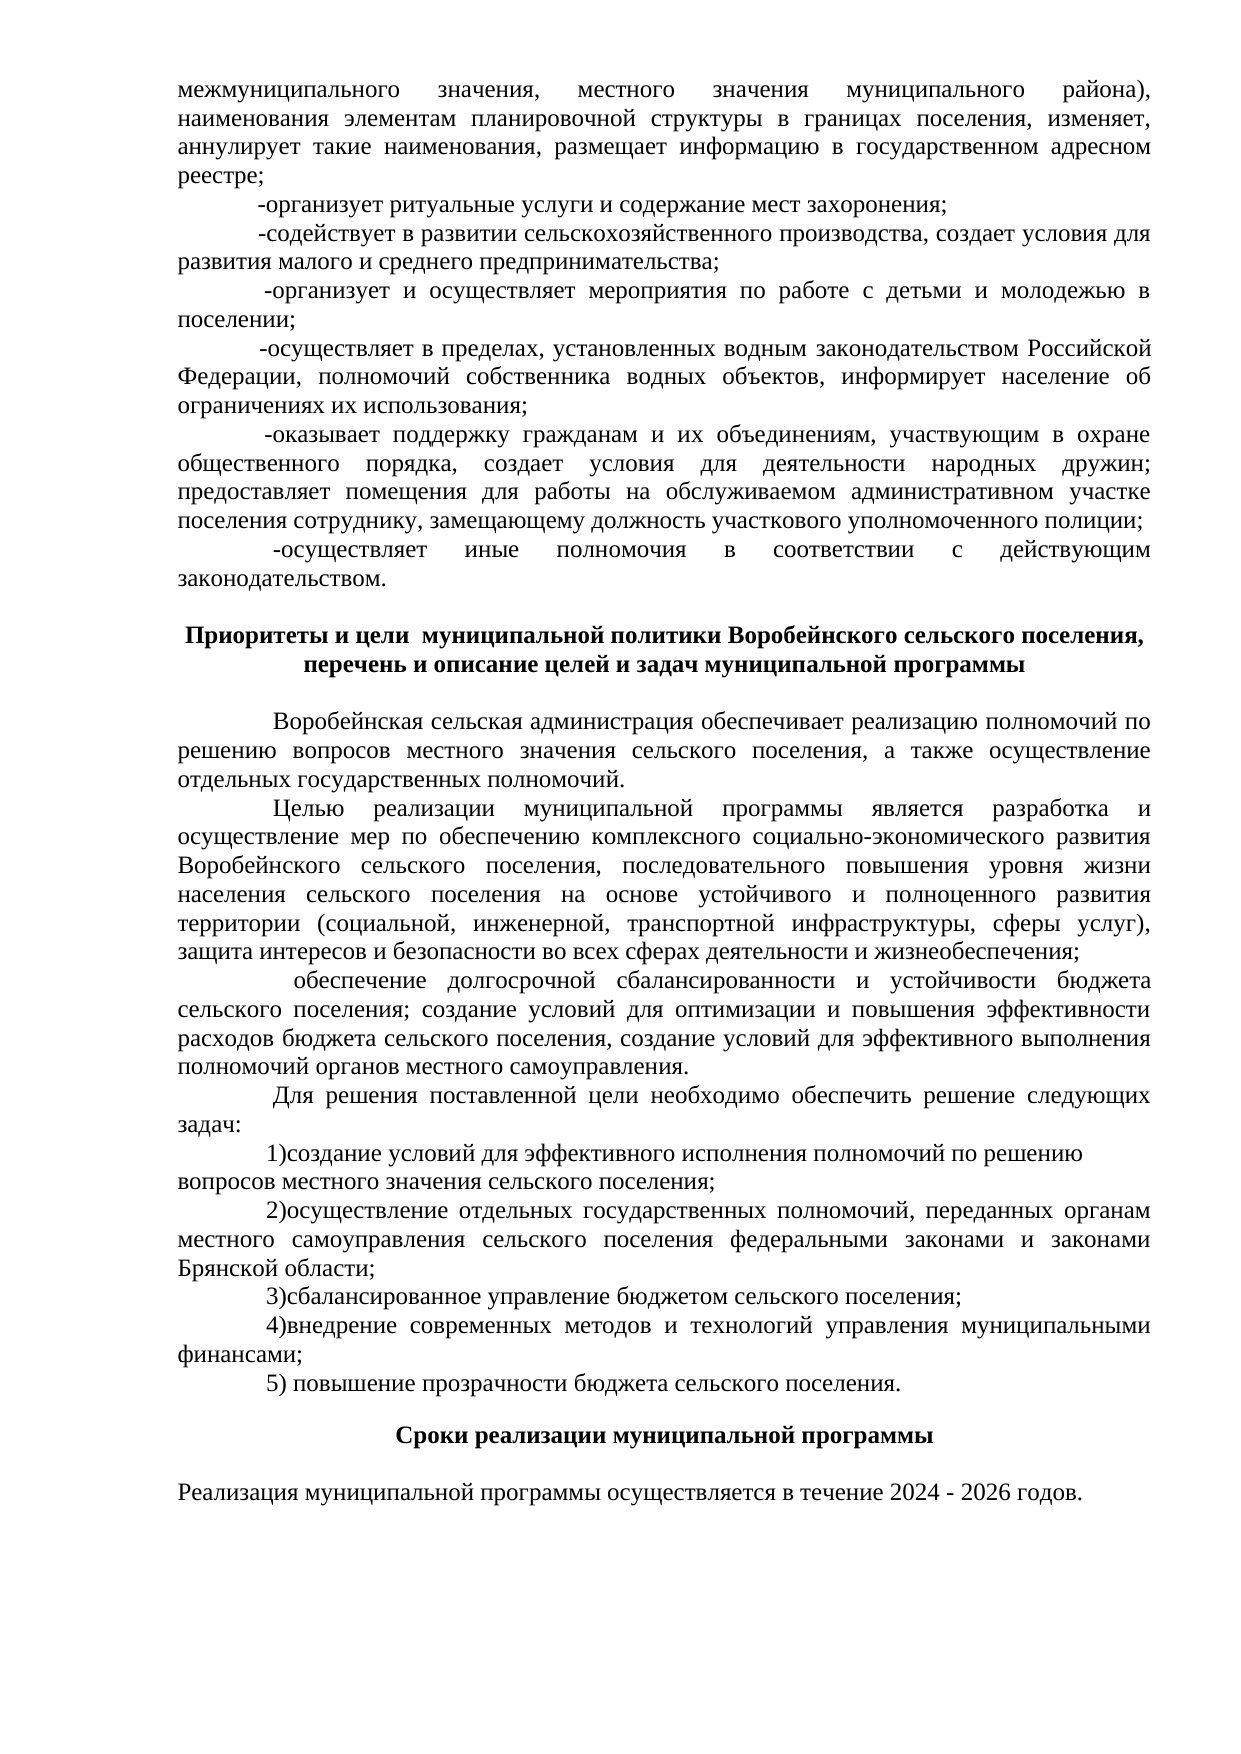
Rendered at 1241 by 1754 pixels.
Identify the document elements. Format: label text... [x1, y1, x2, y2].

text 5) повышение прозрачности бюджета сельского поселения. [177, 1368, 1152, 1396]
text Сроки реализации муниципальной программы [177, 1420, 1152, 1449]
text 1)создание условий для эффективного исполнения полномочий по решению вопросов местного значения сельского поселения; [177, 1138, 1152, 1195]
text -содействует в развитии сельскохозяйственного производства, создает условия для развития малого и среднего предпринимательства; [177, 218, 1152, 275]
text -осуществляет иные полномочия в соответствии с действующим законодательством. [177, 534, 1152, 591]
text 4)внедрение современных методов и технологий управления муниципальными финансами; [177, 1310, 1152, 1368]
text 2)осуществление отдельных государственных полномочий, переданных органам местного самоуправления сельского поселения федеральными законами и законами Брянской области; [177, 1195, 1152, 1281]
text Реализация муниципальной программы осуществляется в течение 2024 - 2026 годов. [177, 1477, 1152, 1506]
text -организует и осуществляет мероприятия по работе с детьми и молодежью в поселении; [177, 275, 1152, 333]
text -организует ритуальные услуги и содержание мест захоронения; [177, 189, 1152, 218]
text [177, 74, 1152, 189]
text Для решения поставленной цели необходимо обеспечить решение следующих задач: [177, 1080, 1152, 1138]
text 3)сбалансированное управление бюджетом сельского поселения; [177, 1281, 1152, 1310]
text Целью реализации муниципальной программы является разработка и осуществление мер по обеспечению комплексного социально-экономического развития Воробейнского сельского поселения, последовательного повышения уровня жизни населения сельского поселения на основе устойчивого и полноценного развития территории (социальной, инженерной, транспортной инфраструктуры, сферы услуг), защита интересов и безопасности во всех сферах деятельности и жизнеобеспечения; [177, 793, 1152, 965]
text Воробейнская сельская администрация обеспечивает реализацию полномочий по решению вопросов местного значения сельского поселения, а также осуществление отдельных государственных полномочий. [177, 706, 1152, 793]
text -осуществляет в пределах, установленных водным законодательством Российской Федерации, полномочий собственника водных объектов, информирует население об ограничениях их использования; [177, 333, 1152, 419]
text Приоритеты и цели муниципальной политики Воробейнского сельского поселения, перечень и описание целей и задач муниципальной программы [177, 620, 1152, 678]
text обеспечение долгосрочной сбалансированности и устойчивости бюджета сельского поселения; создание условий для оптимизации и повышения эффективности расходов бюджета сельского поселения, создание условий для эффективного выполнения полномочий органов местного самоуправления. [177, 965, 1152, 1080]
text -оказывает поддержку гражданам и их объединениям, участвующим в охране общественного порядка, создает условия для деятельности народных дружин; предоставляет помещения для работы на обслуживаемом административном участке поселения сотруднику, замещающему должность участкового уполномоченного полиции; [177, 419, 1152, 534]
